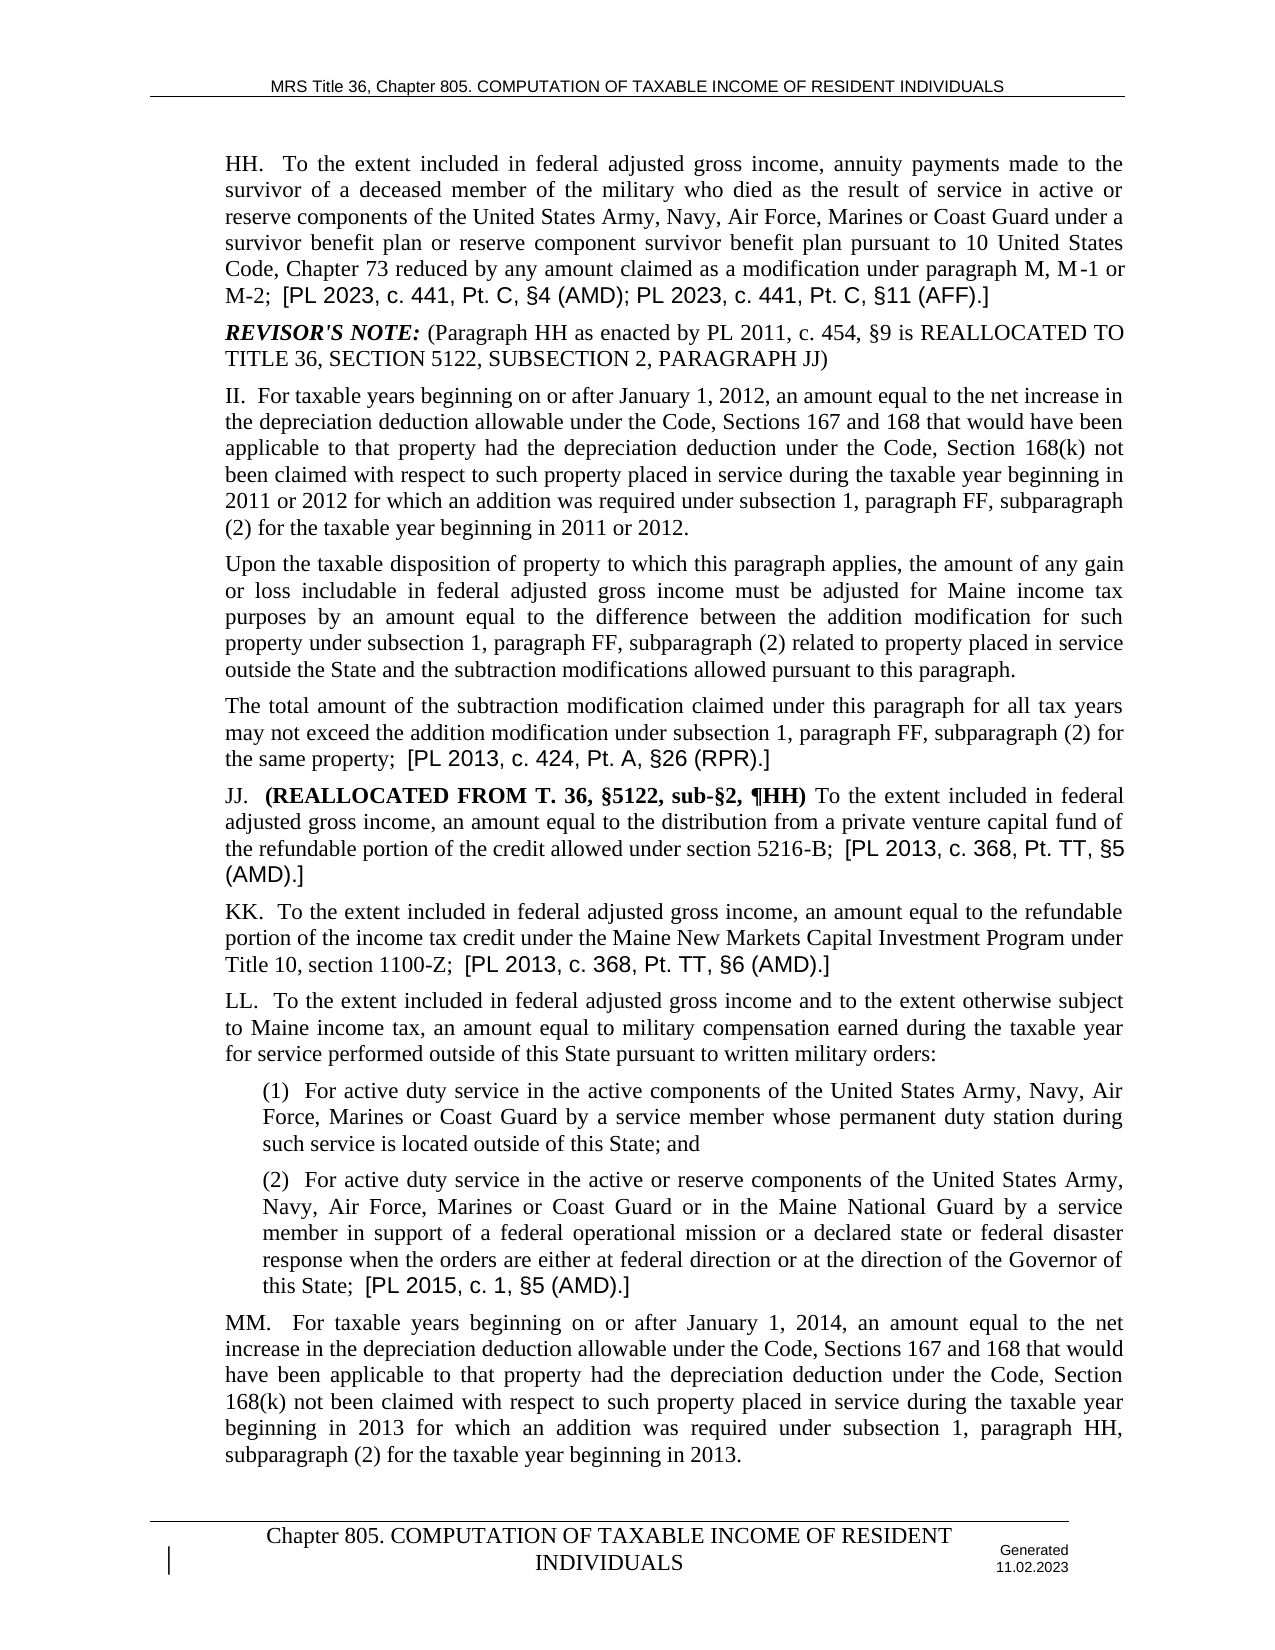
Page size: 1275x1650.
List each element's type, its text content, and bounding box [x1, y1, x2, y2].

text (1) For active duty service in the active components of the United States Army, Navy, Air Force, Marines or Coast Guard by a service member whose permanent duty station during such service is located outside of this State; and [262, 1077, 1125, 1156]
text KK. To the extent included in federal adjusted gross income, an amount equal to the refundable portion of the income tax credit under the Maine New Markets Capital Investment Program under Title 10, section 1100‑Z; [PL 2013, c. 368, Pt. TT, §6 (AMD).] [225, 898, 1125, 977]
text (2) For active duty service in the active or reserve components of the United States Army, Navy, Air Force, Marines or Coast Guard or in the Maine National Guard by a service member in support of a federal operational mission or a declared state or federal disaster response when the orders are either at federal direction or at the direction of the Governor of this State; [PL 2015, c. 1, §5 (AMD).] [262, 1167, 1125, 1298]
text MM. For taxable years beginning on or after January 1, 2014, an amount equal to the net increase in the depreciation deduction allowable under the Code, Sections 167 and 168 that would have been applicable to that property had the depreciation deduction under the Code, Section 168(k) not been claimed with respect to such property placed in service during the taxable year beginning in 2013 for which an addition was required under subsection 1, paragraph HH, subparagraph (2) for the taxable year beginning in 2013. [225, 1309, 1125, 1467]
text LL. To the extent included in federal adjusted gross income and to the extent otherwise subject to Maine income tax, an amount equal to military compensation earned during the taxable year for service performed outside of this State pursuant to written military orders: [225, 988, 1125, 1067]
text II. For taxable years beginning on or after January 1, 2012, an amount equal to the net increase in the depreciation deduction allowable under the Code, Sections 167 and 168 that would have been applicable to that property had the depreciation deduction under the Code, Section 168(k) not been claimed with respect to such property placed in service during the taxable year beginning in 2011 or 2012 for which an addition was required under subsection 1, paragraph FF, subparagraph (2) for the taxable year beginning in 2011 or 2012. [225, 382, 1125, 540]
text Revisor's Note: (Paragraph HH as enacted by PL 2011, c. 454, §9 is REALLOCATED TO TITLE 36, SECTION 5122, SUBSECTION 2, PARAGRAPH JJ) [225, 319, 1125, 371]
text JJ. (REALLOCATED FROM T. 36, §5122, sub-§2, ¶HH) To the extent included in federal adjusted gross income, an amount equal to the distribution from a private venture capital fund of the refundable portion of the credit allowed under section 5216‑B; [PL 2013, c. 368, Pt. TT, §5 (AMD).] [225, 782, 1125, 888]
text The total amount of the subtraction modification claimed under this paragraph for all tax years may not exceed the addition modification under subsection 1, paragraph FF, subparagraph (2) for the same property; [PL 2013, c. 424, Pt. A, §26 (RPR).] [225, 692, 1125, 772]
text Upon the taxable disposition of property to which this paragraph applies, the amount of any gain or loss includable in federal adjusted gross income must be adjusted for Maine income tax purposes by an amount equal to the difference between the addition modification for such property under subsection 1, paragraph FF, subparagraph (2) related to property placed in service outside the State and the subtraction modifications allowed pursuant to this paragraph. [225, 550, 1125, 682]
text HH. To the extent included in federal adjusted gross income, annuity payments made to the survivor of a deceased member of the military who died as the result of service in active or reserve components of the United States Army, Navy, Air Force, Marines or Coast Guard under a survivor benefit plan or reserve component survivor benefit plan pursuant to 10 United States Code, Chapter 73 reduced by any amount claimed as a modification under paragraph M, M‑1 or M‑2; [PL 2023, c. 441, Pt. C, §4 (AMD); PL 2023, c. 441, Pt. C, §11 (AFF).] [225, 150, 1125, 308]
